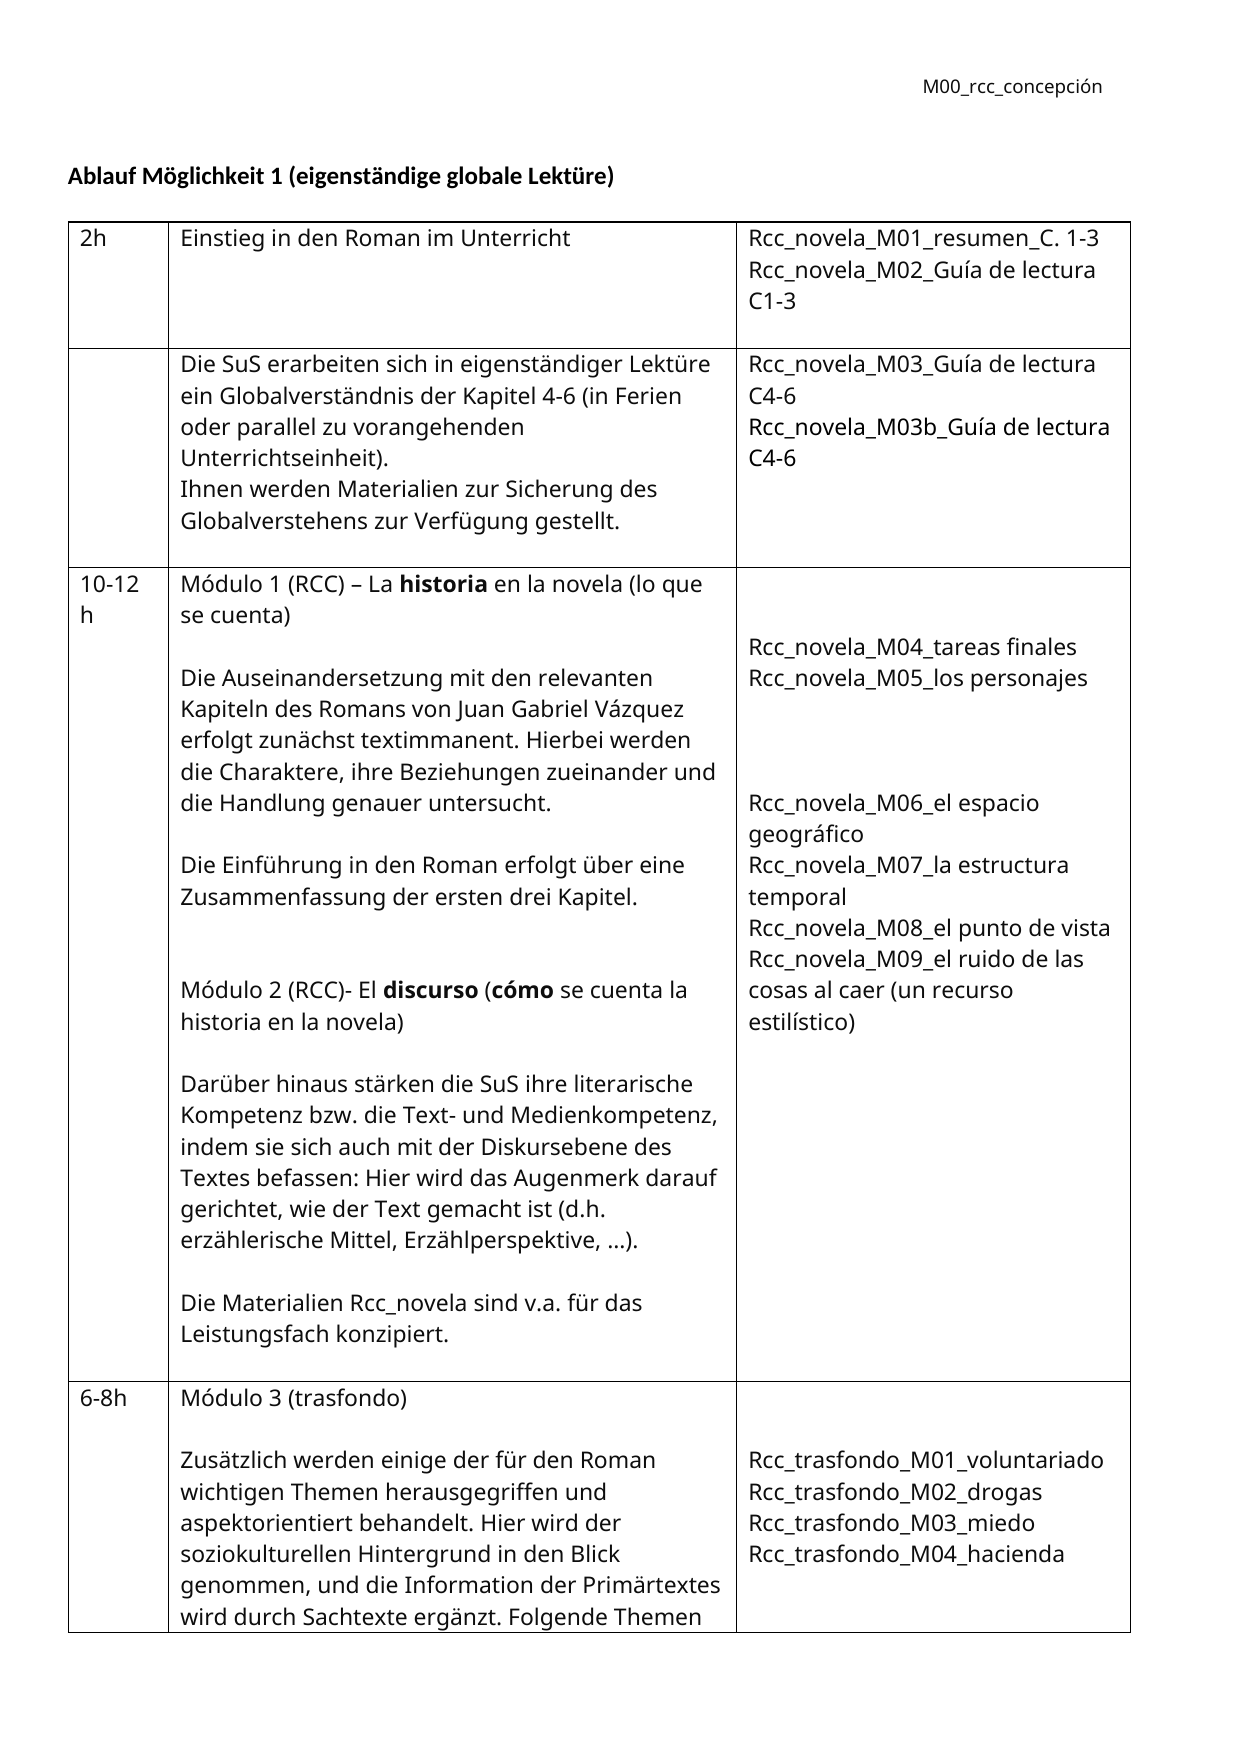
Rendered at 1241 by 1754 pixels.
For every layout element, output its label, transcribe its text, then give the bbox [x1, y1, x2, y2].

table_cell [69, 349, 168, 567]
table_cell Die SuS erarbeiten sich in eigenständiger Lektüre ein Globalverständnis der Kapitel 4-6 (in Ferien oder parallel zu vorangehenden Unterrichtseinheit). Ihnen werden Materialien zur Sicherung des Globalverstehens zur Verfügung gestellt. [169, 349, 736, 567]
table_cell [169, 1382, 736, 1632]
table_cell 6-8h [69, 1382, 168, 1632]
table_cell Módulo 1 (RCC) – La historia en la novela (lo que se cuenta) Die Auseinandersetzung mit den relevanten Kapiteln des Romans von Juan Gabriel Vázquez erfolgt zunächst textimmanent. Hierbei werden die Charaktere, ihre Beziehungen zueinander und die Handlung genauer untersucht. Die Einführung in den Roman erfolgt über eine Zusammenfassung der ersten drei Kapitel. Módulo 2 (RCC)- El discurso (cómo se cuenta la historia en la novela) Darüber hinaus stärken die SuS ihre literarische Kompetenz bzw. die Text- und Medienkompetenz, indem sie sich auch mit der Diskursebene des Textes befassen: Hier wird das Augenmerk darauf gerichtet, wie der Text gemacht ist (d.h. erzählerische Mittel, Erzählperspektive, …). Die Materialien Rcc_novela sind v.a. für das Leistungsfach konzipiert. [169, 568, 736, 1381]
text Ablauf Möglichkeit 1 (eigenständige globale Lektüre) [68, 160, 1103, 191]
table_header 2h [69, 223, 168, 347]
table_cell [737, 1382, 1130, 1632]
table_header Einstieg in den Roman im Unterricht [169, 223, 736, 347]
table_cell Rcc_novela_M04_tareas finales Rcc_novela_M05_los personajes Rcc_novela_M06_el espacio geográfico Rcc_novela_M07_la estructura temporal Rcc_novela_M08_el punto de vista Rcc_novela_M09_el ruido de las cosas al caer (un recurso estilístico) [737, 568, 1130, 1381]
table_cell 10-12 h [69, 568, 168, 1381]
table_header Rcc_novela_M01_resumen_C. 1-3 Rcc_novela_M02_Guía de lectura C1-3 [737, 223, 1130, 347]
table_cell Rcc_novela_M03_Guía de lectura C4-6 Rcc_novela_M03b_Guía de lectura C4-6 [737, 349, 1130, 567]
